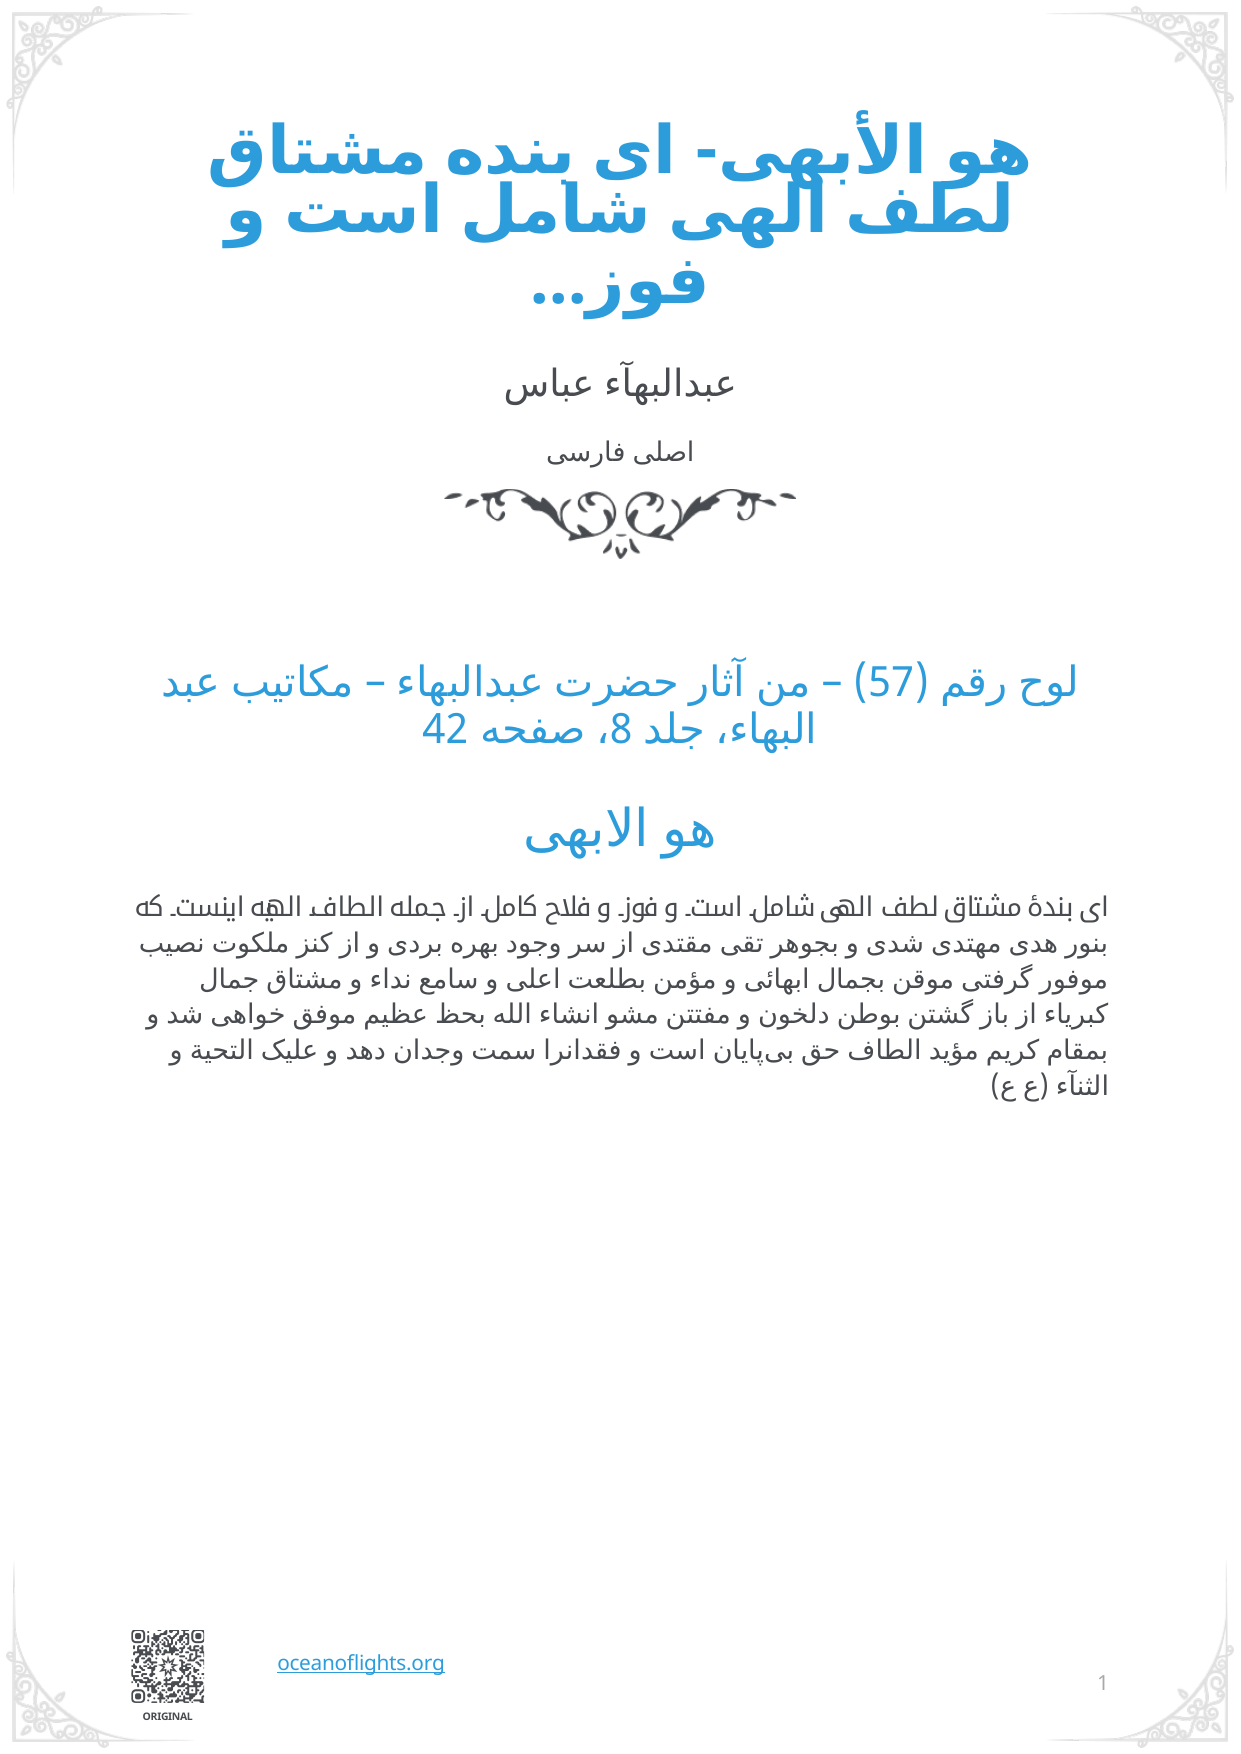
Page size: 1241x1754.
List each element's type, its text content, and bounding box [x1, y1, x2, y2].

text ای بندۀ مشتاق لطف الهی شامل است و فوز و فلاح کامل از جمله الطاف الهیه اینست که بنور هدی مهتدی شدی و بجوهر تقی مقتدی از سر وجود بهره بردی و از کنز ملکوت نصیب موفور گرفتی موقن بجمال ابهائی و مؤمن بطلعت اعلی و سامع نداء و مشتاق جمال کبریاء از باز گشتن بوطن دلخون و مفتتن مشو انشاء الله بحظ عظیم موفق خواهی شد و بمقام کریم مؤید الطاف حق بی‌پایان است و فقدانرا سمت وجدان دهد و علیک التحیة و الثنآء (ع ع) [131, 892, 1109, 1106]
title هو الأبهی- ای بنده مشتاق لطف الهی شامل است و فوز... [131, 117, 1109, 331]
picture [6, 1560, 205, 1748]
picture [444, 489, 797, 559]
text عبدالبهآء عباس [131, 364, 1109, 404]
subtitle لوح رقم (57) – من آثار حضرت عبدالبهاء – مکاتیب عبد البهاء، جلد 8، صفحه 42 [131, 654, 1109, 761]
text اصلی فارسی [131, 437, 1109, 473]
picture [1046, 6, 1234, 194]
picture [1046, 1560, 1234, 1748]
picture [6, 6, 194, 194]
subtitle هو الابهی [131, 794, 1109, 859]
